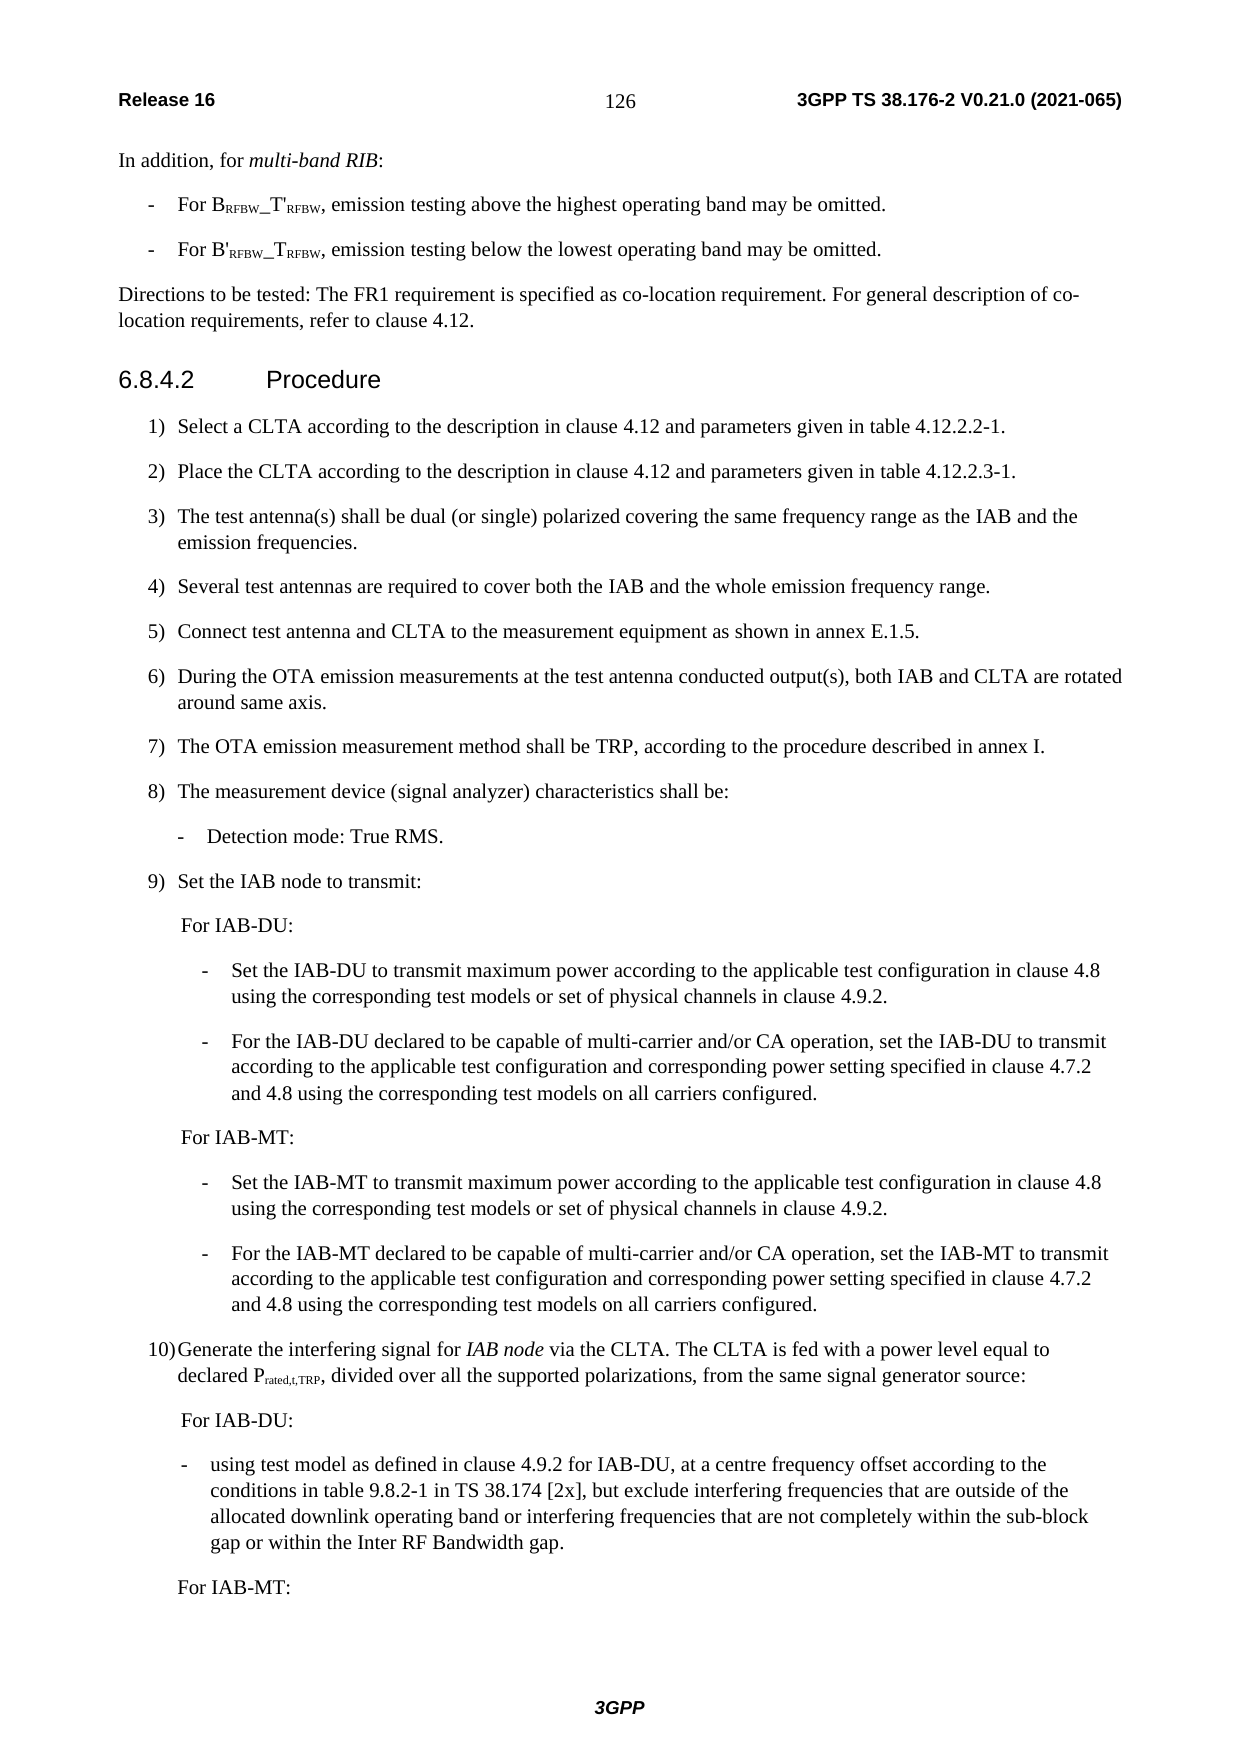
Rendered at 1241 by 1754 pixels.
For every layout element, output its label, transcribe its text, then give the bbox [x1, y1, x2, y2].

text 6.8.4.2 Procedure [118, 365, 1122, 393]
text - Detection mode: True RMS. [177, 824, 1122, 848]
text 7) The OTA emission measurement method shall be TRP, according to the procedure described in annex I. [148, 734, 1122, 758]
text 2) Place the CLTA according to the description in clause 4.12 and parameters given in table 4.12.2.3-1. [148, 459, 1122, 483]
text For IAB-MT: [181, 1125, 1122, 1149]
text 10) Generate the interfering signal for IAB node via the CLTA. The CLTA is fed with a power level equal to declared Prated,t,TRP, divided over all the supported polarizations, from the same signal generator source: [148, 1337, 1122, 1387]
text - Set the IAB-MT to transmit maximum power according to the applicable test configuration in clause 4.8 using the corresponding test models or set of physical channels in clause 4.9.2. [201, 1170, 1122, 1220]
text 8) The measurement device (signal analyzer) characteristics shall be: [148, 779, 1122, 803]
text - For BRFBW_T'RFBW, emission testing above the highest operating band may be omitted. [148, 192, 1122, 216]
text For IAB-DU: [181, 1408, 1122, 1432]
text For IAB-DU: [181, 913, 1122, 937]
text In addition, for multi-band RIB: [118, 147, 1122, 172]
text 3) The test antenna(s) shall be dual (or single) polarized covering the same frequency range as the IAB and the emission frequencies. [148, 504, 1122, 554]
text 1) Select a CLTA according to the description in clause 4.12 and parameters given in table 4.12.2.2-1. [148, 414, 1122, 438]
text - For the IAB-MT declared to be capable of multi-carrier and/or CA operation, set the IAB-MT to transmit according to the applicable test configuration and corresponding power setting specified in clause 4.7.2 and 4.8 using the corresponding test models on all carriers configured. [201, 1240, 1122, 1316]
text Directions to be tested: The FR1 requirement is specified as co-location requirement. For general description of co-location requirements, refer to clause 4.12. [118, 282, 1122, 332]
text - For B'RFBW_TRFBW, emission testing below the lowest operating band may be omitted. [148, 237, 1122, 261]
text 9) Set the IAB node to transmit: [148, 868, 1122, 893]
text - For the IAB-DU declared to be capable of multi-carrier and/or CA operation, set the IAB-DU to transmit according to the applicable test configuration and corresponding power setting specified in clause 4.7.2 and 4.8 using the corresponding test models on all carriers configured. [201, 1028, 1122, 1104]
text - Set the IAB-DU to transmit maximum power according to the applicable test configuration in clause 4.8 using the corresponding test models or set of physical channels in clause 4.9.2. [201, 958, 1122, 1008]
text 4) Several test antennas are required to cover both the IAB and the whole emission frequency range. [148, 574, 1122, 598]
text 5) Connect test antenna and CLTA to the measurement equipment as shown in annex E.1.5. [148, 619, 1122, 643]
text - using test model as defined in clause 4.9.2 for IAB-DU, at a centre frequency offset according to the conditions in table 9.8.2-1 in TS 38.174 [], but exclude interfering frequencies that are outside of the allocated downlink operating band or interfering frequencies that are not completely within the sub-block gap or within the Inter RF Bandwidth gap. [181, 1452, 1122, 1554]
text For IAB-MT: [177, 1575, 1122, 1599]
text 6) During the OTA emission measurements at the test antenna conducted output(s), both IAB and CLTA are rotated around same axis. [148, 664, 1122, 714]
